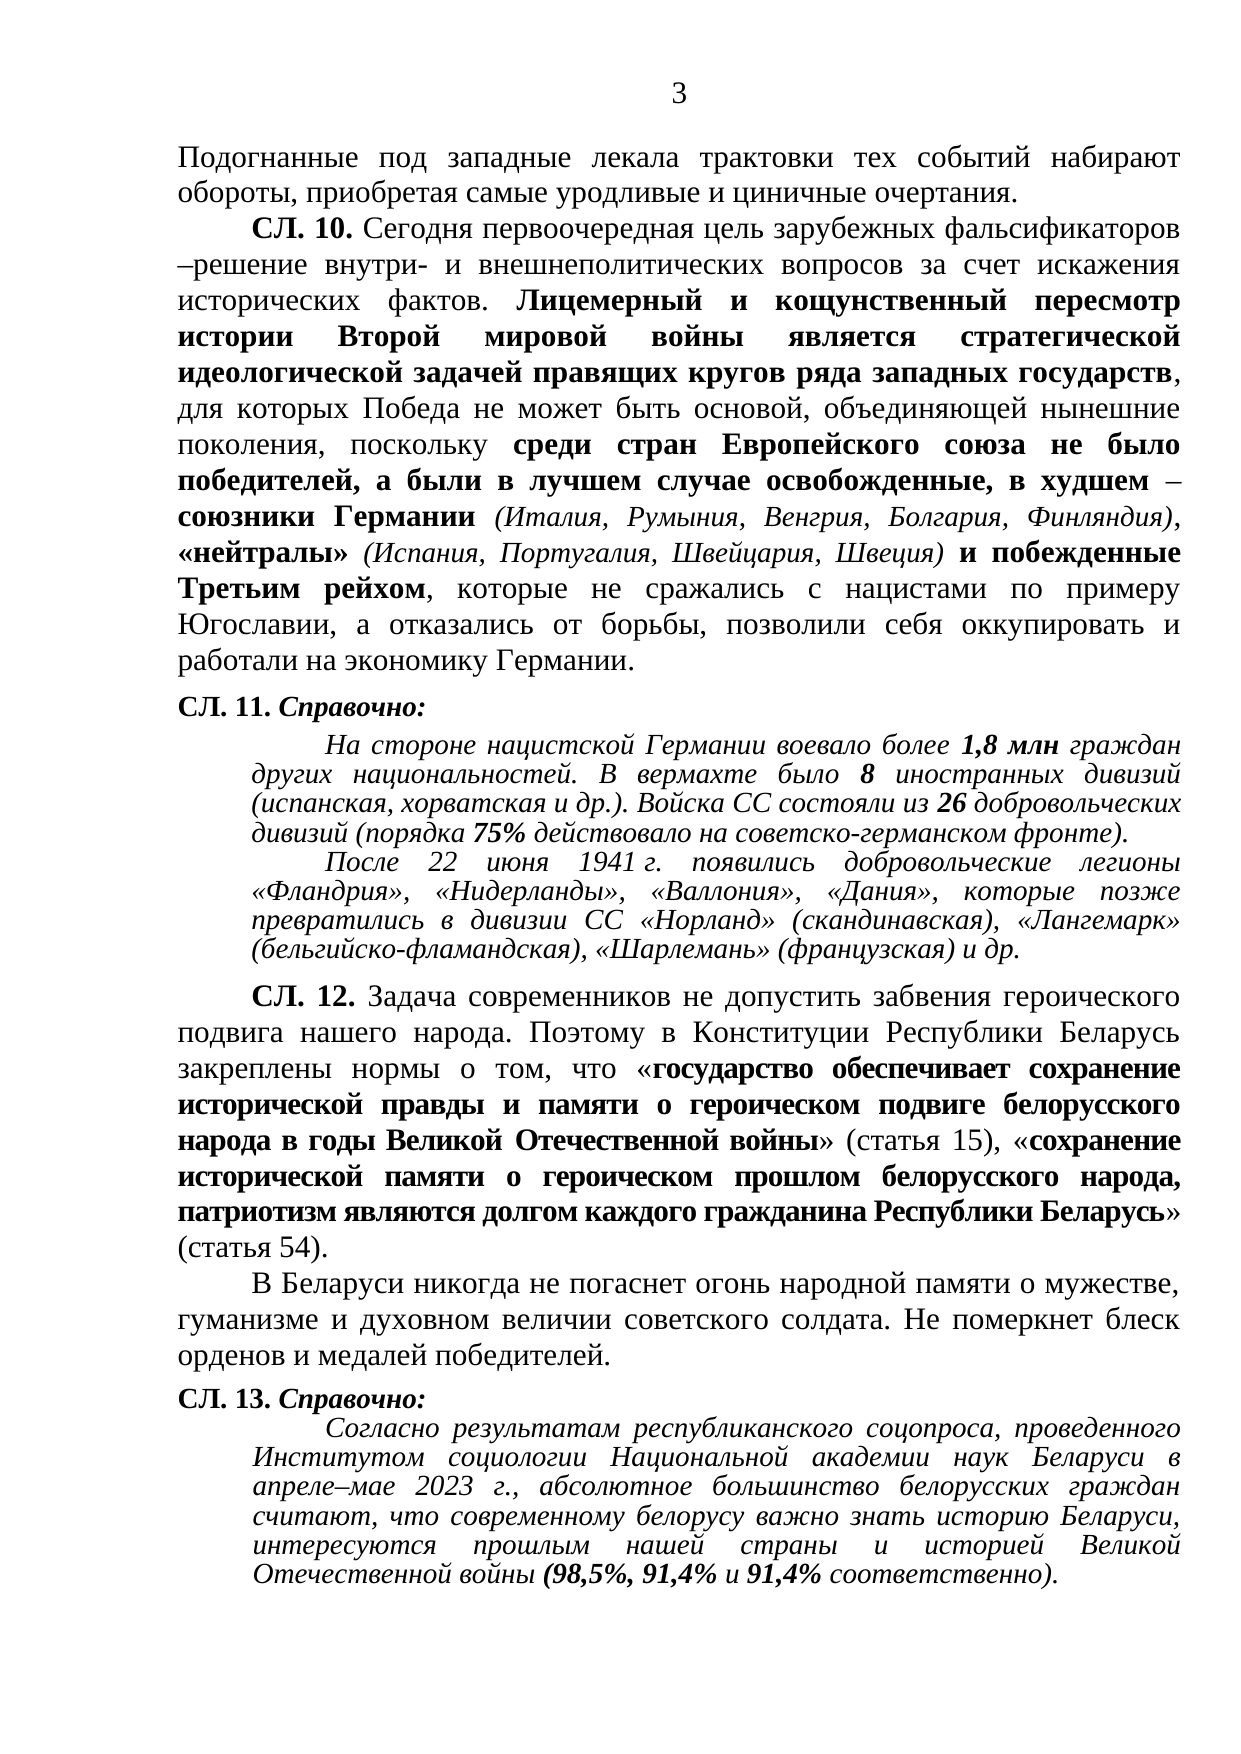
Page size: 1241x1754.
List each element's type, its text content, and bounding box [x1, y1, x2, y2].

text Согласно результатам республиканского соцопроса, проведенного Институтом социологии Национальной академии наук Беларуси в апреле–мае 2023 г., абсолютное большинство белорусских граждан считают, что современному белорусу важно знать историю Беларуси, интересуются прошлым нашей страны и историей Великой Отечественной войны (98,5%, 91,4% и 91,4% соответственно). [252, 1414, 1181, 1589]
text На стороне нацистской Германии воевало более 1,8 млн граждан других национальностей. В вермахте было 8 иностранных дивизий (испанская, хорватская и др.). Войска СС состояли из 26 добровольческих дивизий (порядка 75% действовало на советско-германском фронте). [251, 731, 1181, 848]
text СЛ. 12. Задача современников не допустить забвения героического подвига нашего народа. Поэтому в Конституции Республики Беларусь закреплены нормы о том, что «государство обеспечивает сохранение исторической правды и памяти о героическом подвиге белорусского народа в годы Великой Отечественной войны» (статья 15), «сохранение исторической памяти о героическом прошлом белорусского народа, патриотизм являются долгом каждого гражданина Республики Беларусь» (статья 54). [177, 977, 1181, 1264]
text СЛ. 11. Справочно: [177, 689, 1181, 723]
text В Беларуси никогда не погаснет огонь народной памяти о мужестве, гуманизме и духовном величии советского солдата. Не померкнет блеск орденов и медалей победителей. [177, 1264, 1181, 1372]
text СЛ. 10. Сегодня первоочередная цель зарубежных фальсификаторов –решение внутри- и внешнеполитических вопросов за счет искажения исторических фактов. Лицемерный и кощунственный пересмотр истории Второй мировой войны является стратегической идеологической задачей правящих кругов ряда западных государств, для которых Победа не может быть основой, объединяющей нынешние поколения, поскольку среди стран Европейского союза не было победителей, а были в лучшем случае освобожденные, в худшем – союзники Германии (Италия, Румыния, Венгрия, Болгария, Финляндия), «нейтралы» (Испания, Португалия, Швейцария, Швеция) и побежденные Третьим рейхом, которые не сражались с нацистами по примеру Югославии, а отказались от борьбы, позволили себя оккупировать и работали на экономику Германии. [177, 210, 1181, 677]
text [177, 138, 1181, 210]
text После 22 июня 1941 г. появились добровольческие легионы «Фландрия», «Нидерланды», «Валлония», «Дания», которые позже превратились в дивизии СС «Норланд» (скандинавская), «Лангемарк» (бельгийско-фламандская), «Шарлемань» (французская) и др. [251, 848, 1181, 964]
text СЛ. 13. Справочно: [177, 1385, 1181, 1414]
